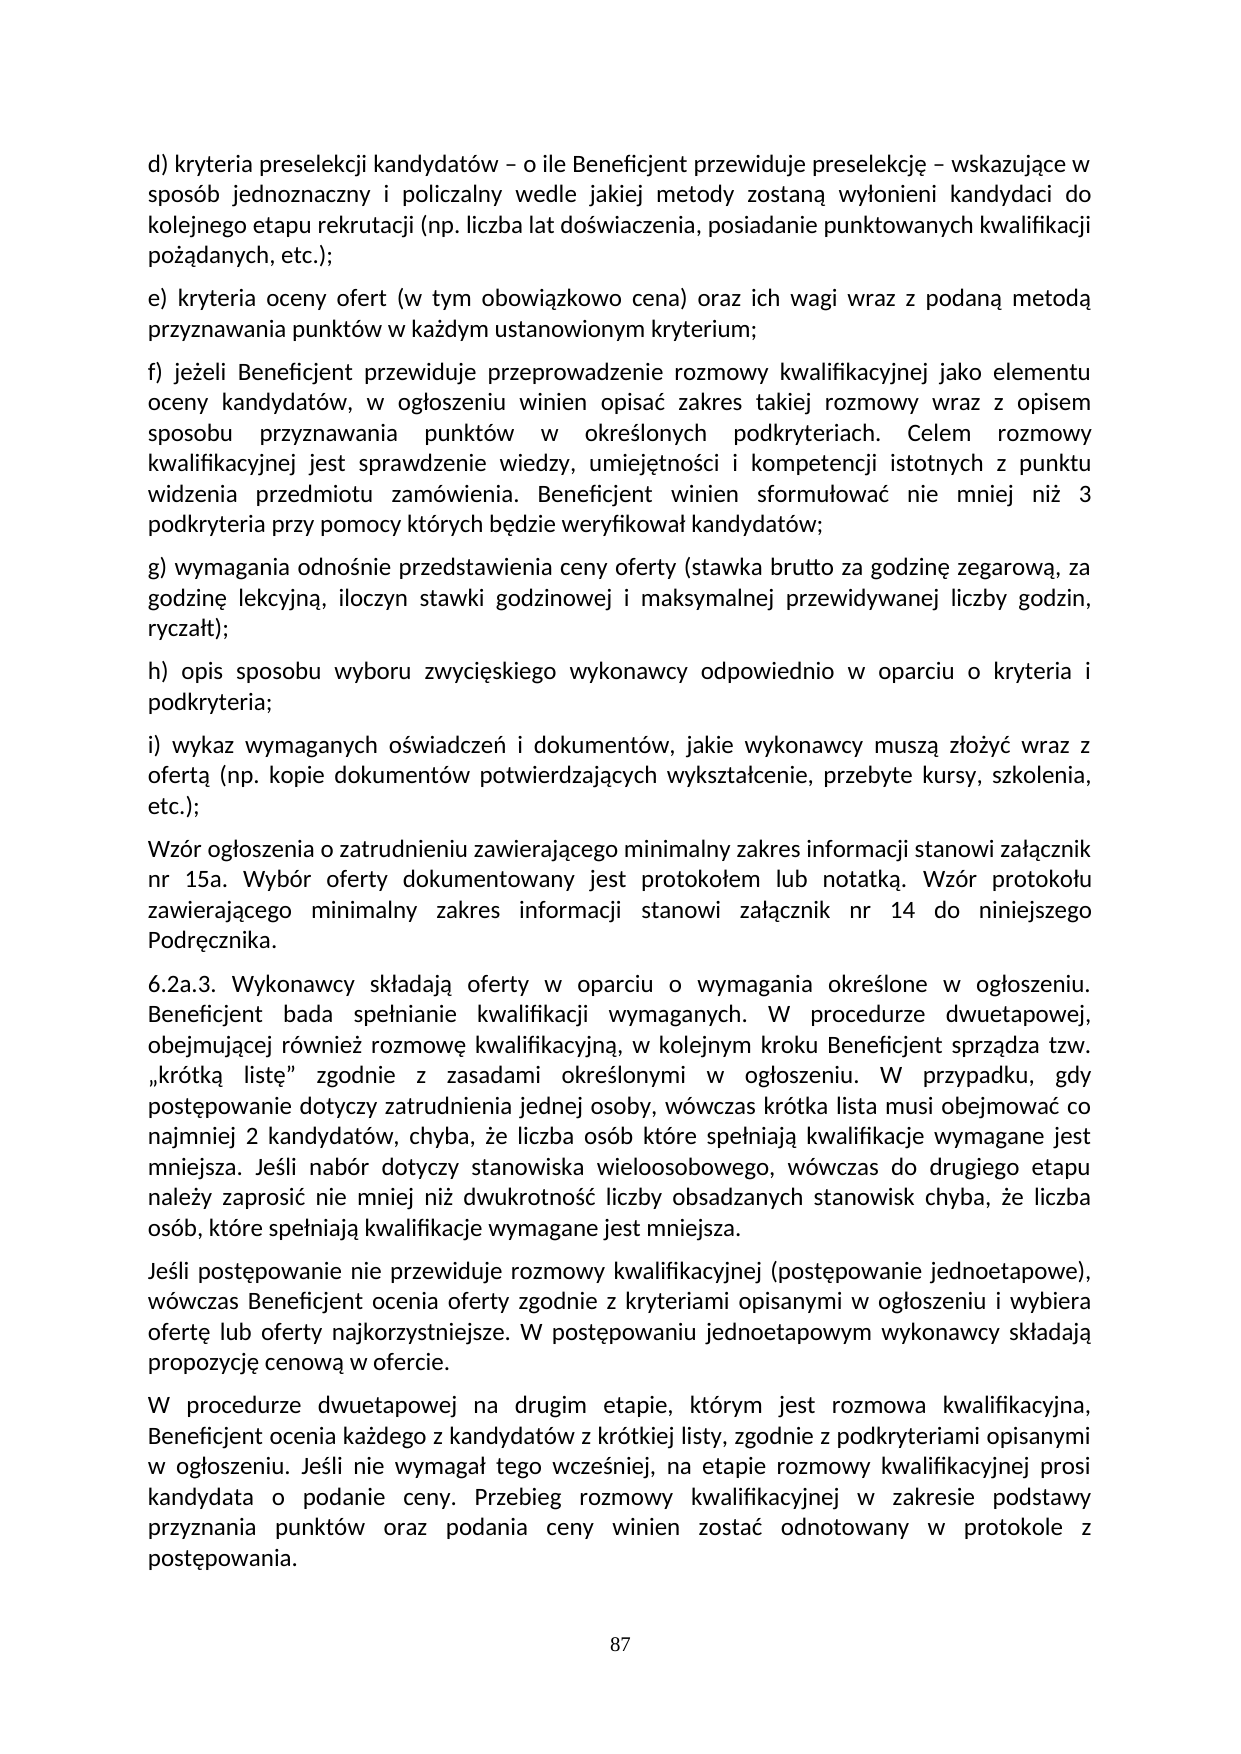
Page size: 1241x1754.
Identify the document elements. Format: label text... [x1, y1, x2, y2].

text h) opis sposobu wyboru zwycięskiego wykonawcy odpowiednio w oparciu o kryteria i podkryteria; [148, 656, 1092, 717]
text Wzór ogłoszenia o zatrudnieniu zawierającego minimalny zakres informacji stanowi załącznik nr 15a. Wybór oferty dokumentowany jest protokołem lub notatką. Wzór protokołu zawierającego minimalny zakres informacji stanowi załącznik nr 14 do niniejszego Podręcznika. [148, 833, 1092, 955]
text 6.2a.3. Wykonawcy składają oferty w oparciu o wymagania określone w ogłoszeniu. Beneficjent bada spełnianie kwalifikacji wymaganych. W procedurze dwuetapowej, obejmującej również rozmowę kwalifikacyjną, w kolejnym kroku Beneficjent sprządza tzw. „krótką listę” zgodnie z zasadami określonymi w ogłoszeniu. W przypadku, gdy postępowanie dotyczy zatrudnienia jednej osoby, wówczas krótka lista musi obejmować co najmniej 2 kandydatów, chyba, że liczba osób które spełniają kwalifikacje wymagane jest mniejsza. Jeśli nabór dotyczy stanowiska wieloosobowego, wówczas do drugiego etapu należy zaprosić nie mniej niż dwukrotność liczby obsadzanych stanowisk chyba, że liczba osób, które spełniają kwalifikacje wymagane jest mniejsza. [148, 968, 1092, 1242]
text d) kryteria preselekcji kandydatów – o ile Beneficjent przewiduje preselekcję – wskazujące w sposób jednoznaczny i policzalny wedle jakiej metody zostaną wyłonieni kandydaci do kolejnego etapu rekrutacji (np. liczba lat doświaczenia, posiadanie punktowanych kwalifikacji pożądanych, etc.); [148, 148, 1092, 270]
text e) kryteria oceny ofert (w tym obowiązkowo cena) oraz ich wagi wraz z podaną metodą przyznawania punktów w każdym ustanowionym kryterium; [148, 282, 1092, 343]
text Jeśli postępowanie nie przewiduje rozmowy kwalifikacyjnej (postępowanie jednoetapowe), wówczas Beneficjent ocenia oferty zgodnie z kryteriami opisanymi w ogłoszeniu i wybiera ofertę lub oferty najkorzystniejsze. W postępowaniu jednoetapowym wykonawcy składają propozycję cenową w ofercie. [148, 1255, 1092, 1377]
text f) jeżeli Beneficjent przewiduje przeprowadzenie rozmowy kwalifikacyjnej jako elementu oceny kandydatów, w ogłoszeniu winien opisać zakres takiej rozmowy wraz z opisem sposobu przyznawania punktów w określonych podkryteriach. Celem rozmowy kwalifikacyjnej jest sprawdzenie wiedzy, umiejętności i kompetencji istotnych z punktu widzenia przedmiotu zamówienia. Beneficjent winien sformułować nie mniej niż 3 podkryteria przy pomocy których będzie weryfikował kandydatów; [148, 356, 1092, 539]
text W procedurze dwuetapowej na drugim etapie, którym jest rozmowa kwalifikacyjna, Beneficjent ocenia każdego z kandydatów z krótkiej listy, zgodnie z podkryteriami opisanymi w ogłoszeniu. Jeśli nie wymagał tego wcześniej, na etapie rozmowy kwalifikacyjnej prosi kandydata o podanie ceny. Przebieg rozmowy kwalifikacyjnej w zakresie podstawy przyznania punktów oraz podania ceny winien zostać odnotowany w protokole z postępowania. [148, 1389, 1092, 1573]
text i) wykaz wymaganych oświadczeń i dokumentów, jakie wykonawcy muszą złożyć wraz z ofertą (np. kopie dokumentów potwierdzających wykształcenie, przebyte kursy, szkolenia, etc.); [148, 729, 1092, 821]
text g) wymagania odnośnie przedstawienia ceny oferty (stawka brutto za godzinę zegarową, za godzinę lekcyjną, iloczyn stawki godzinowej i maksymalnej przewidywanej liczby godzin, ryczałt); [148, 551, 1092, 643]
